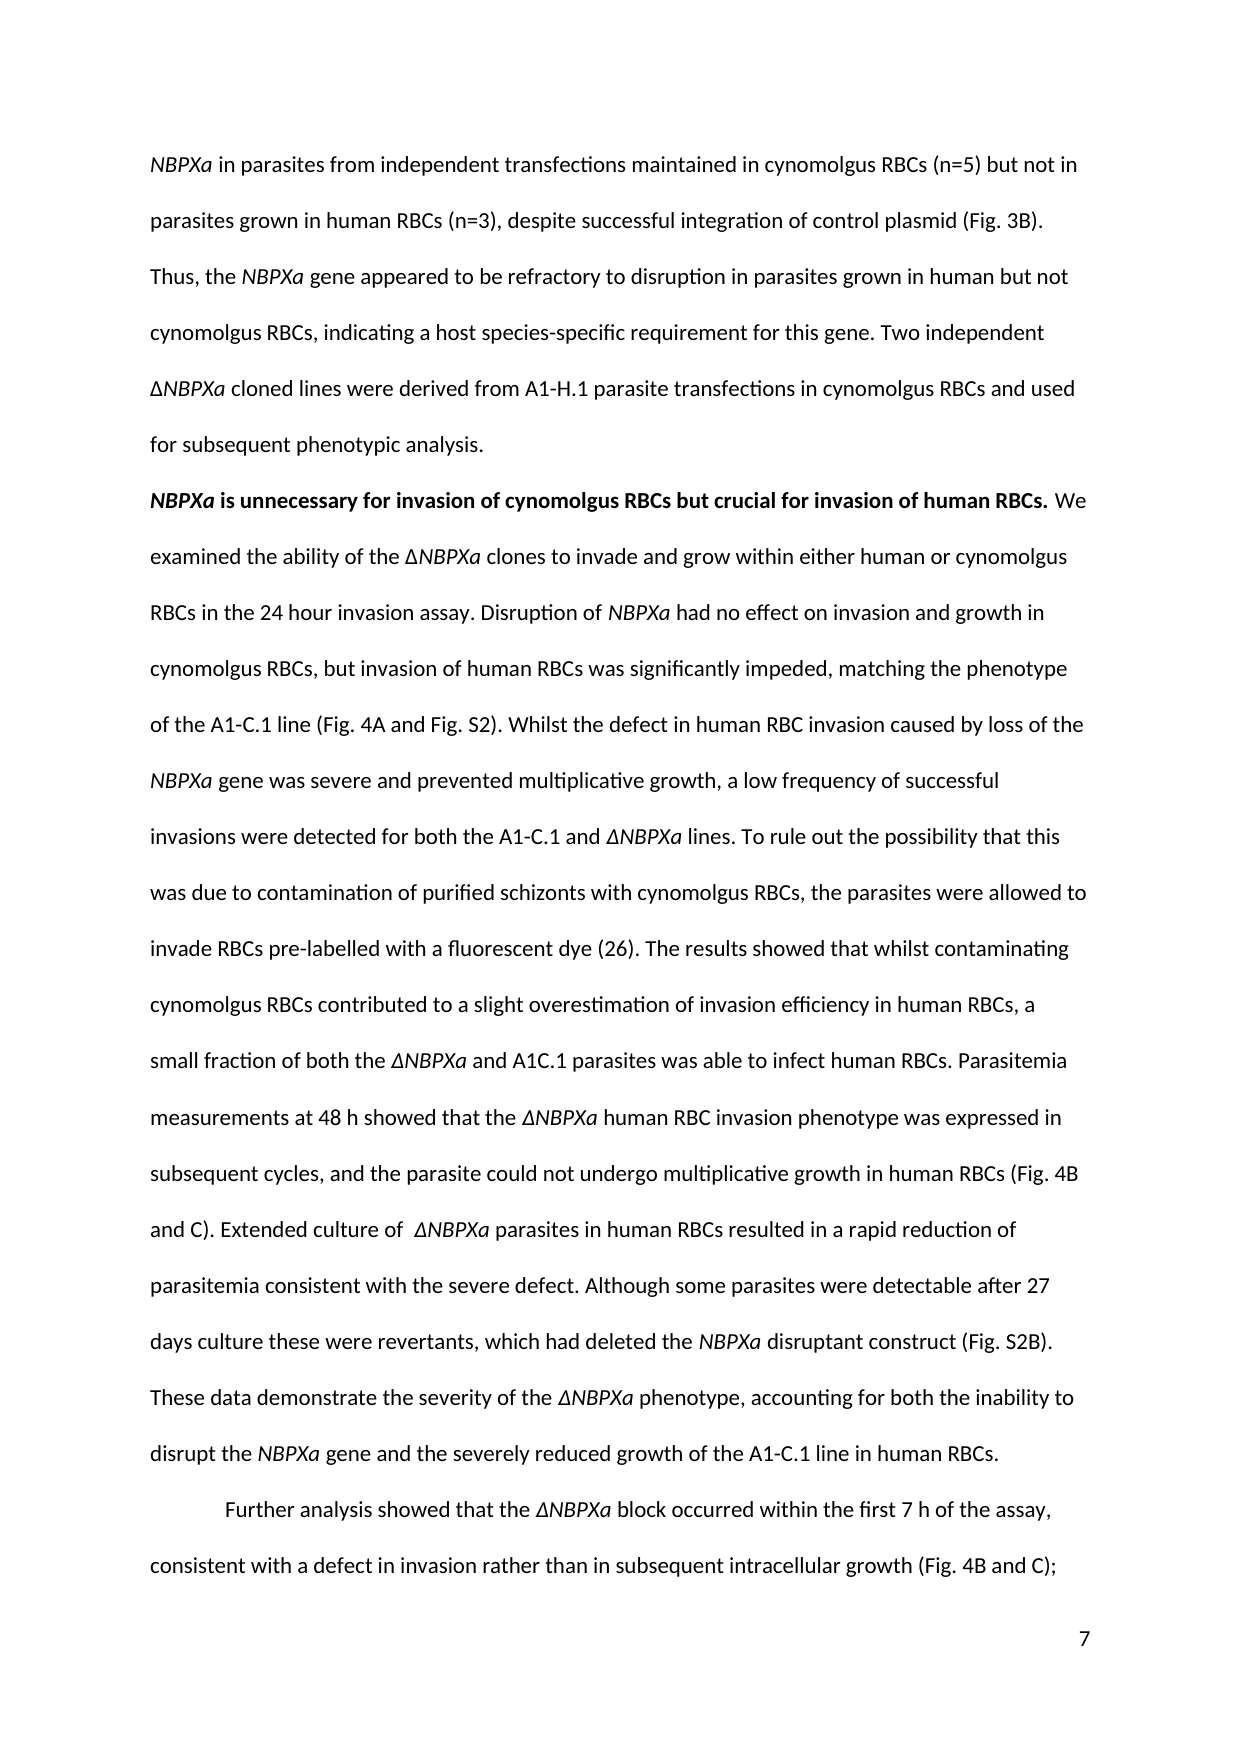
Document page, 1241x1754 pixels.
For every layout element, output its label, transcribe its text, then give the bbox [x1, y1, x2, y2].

text NBPXa is unnecessary for invasion of cynomolgus RBCs but crucial for invasion of human RBCs. We examined the ability of the ΔNBPXa clones to invade and grow within either human or cynomolgus RBCs in the 24 hour invasion assay. Disruption of NBPXa had no effect on invasion and growth in cynomolgus RBCs, but invasion of human RBCs was significantly impeded, matching the phenotype of the A1-C.1 line (Fig. 4A and Fig. S2). Whilst the defect in human RBC invasion caused by loss of the NBPXa gene was severe and prevented multiplicative growth, a low frequency of successful invasions were detected for both the A1-C.1 and ΔNBPXa lines. To rule out the possibility that this was due to contamination of purified schizonts with cynomolgus RBCs, the parasites were allowed to invade RBCs pre-labelled with a fluorescent dye (26). The results showed that whilst contaminating cynomolgus RBCs contributed to a slight overestimation of invasion efficiency in human RBCs, a small fraction of both the ΔNBPXa and A1C.1 parasites was able to infect human RBCs. Parasitemia measurements at 48 h showed that the ΔNBPXa human RBC invasion phenotype was expressed in subsequent cycles, and the parasite could not undergo multiplicative growth in human RBCs (Fig. 4B and C). Extended culture of ΔNBPXa parasites in human RBCs resulted in a rapid reduction of parasitemia consistent with the severe defect. Although some parasites were detectable after 27 days culture these were revertants, which had deleted the NBPXa disruptant construct (Fig. S2B). These data demonstrate the severity of the ΔNBPXa phenotype, accounting for both the inability to disrupt the NBPXa gene and the severely reduced growth of the A1-C.1 line in human RBCs. [150, 486, 1090, 1467]
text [150, 1495, 1090, 1579]
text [150, 150, 1090, 458]
